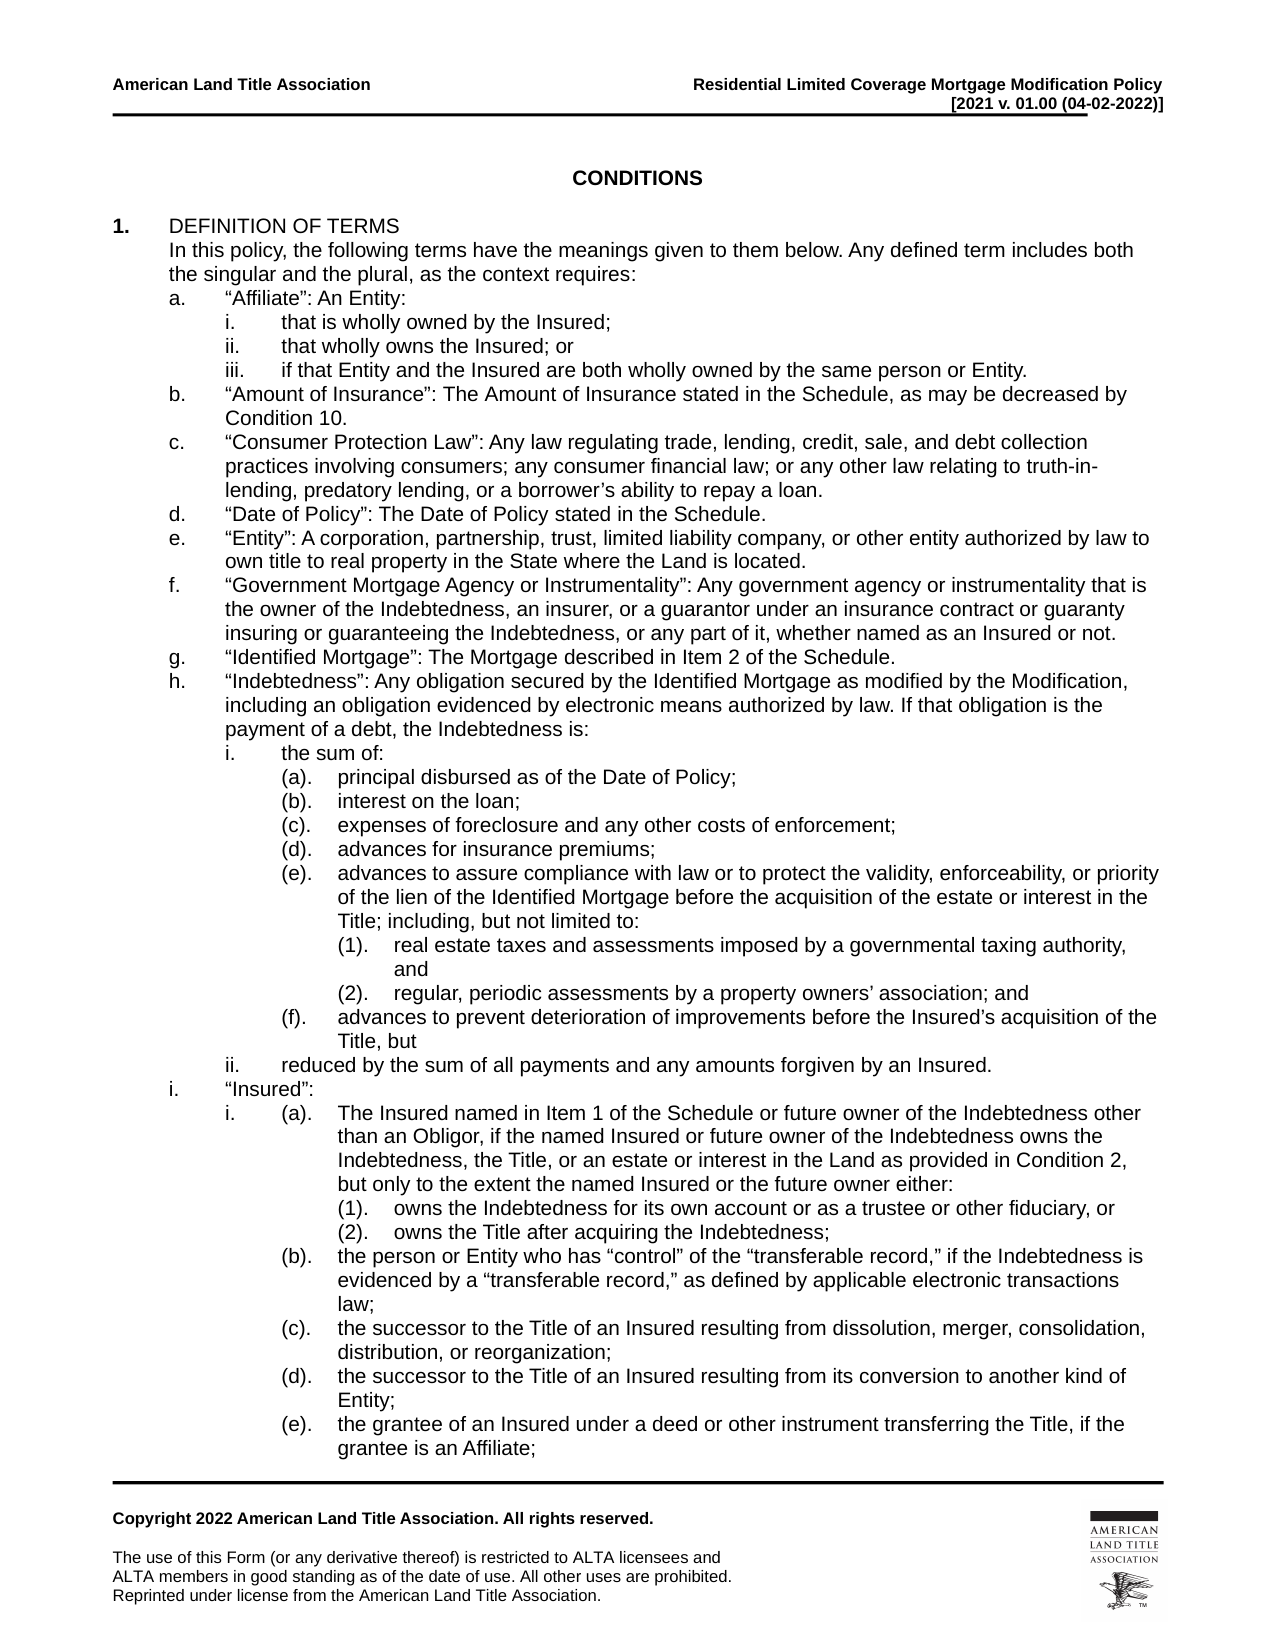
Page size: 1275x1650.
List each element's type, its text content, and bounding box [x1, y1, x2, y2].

text ii. that wholly owns the Insured; or [225, 334, 1162, 358]
text (b). the person or Entity who has “control” of the “transferable record,” if the Indebtedness is evidenced by a “transferable record,” as defined by applicable electronic transactions law; [281, 1244, 1162, 1316]
text b. “Amount of Insurance”: The Amount of Insurance stated in the Schedule, as may be decreased by Condition 10. [169, 382, 1162, 429]
text (e). advances to assure compliance with law or to protect the validity, enforceability, or priority of the lien of the Identified Mortgage before the acquisition of the estate or interest in the Title; including, but not limited to: [281, 861, 1162, 933]
text (b). interest on the loan; [281, 789, 1162, 813]
text (d). the successor to the Title of an Insured resulting from its conversion to another kind of Entity; [281, 1364, 1162, 1412]
text (1). owns the Indebtedness for its own account or as a trustee or other fiduciary, or [337, 1196, 1162, 1220]
text ii. reduced by the sum of all payments and any amounts forgiven by an Insured. [225, 1052, 1162, 1076]
text h. “Indebtedness”: Any obligation secured by the Identified Mortgage as modified by the Modification, including an obligation evidenced by electronic means authorized by law. If that obligation is the payment of a debt, the Indebtedness is: [169, 669, 1162, 741]
text (2). regular, periodic assessments by a property owners’ association; and [337, 981, 1162, 1004]
text (e). the grantee of an Insured under a deed or other instrument transferring the Title, if the grantee is an Affiliate; [281, 1412, 1162, 1460]
text (a). principal disbursed as of the Date of Policy; [281, 765, 1162, 789]
text (2). owns the Title after acquiring the Indebtedness; [337, 1220, 1162, 1244]
text In this policy, the following terms have the meanings given to them below. Any defined term includes both the singular and the plural, as the context requires: [112, 238, 1162, 286]
text a. “Affiliate”: An Entity: [169, 286, 1162, 310]
text 1. DEFINITION OF TERMS [112, 214, 1162, 238]
text (c). expenses of foreclosure and any other costs of enforcement; [281, 813, 1162, 837]
text i. (a). The Insured named in Item 1 of the Schedule or future owner of the Indebtedness other than an Obligor, if the named Insured or future owner of the Indebtedness owns the Indebtedness, the Title, or an estate or interest in the Land as provided in Condition 2, but only to the extent the named Insured or the future owner either: [225, 1100, 1162, 1196]
text d. “Date of Policy”: The Date of Policy stated in the Schedule. [169, 501, 1162, 525]
text i. that is wholly owned by the Insured; [225, 310, 1162, 334]
text e. “Entity”: A corporation, partnership, trust, limited liability company, or other entity authorized by law to own title to real property in the State where the Land is located. [169, 525, 1162, 573]
text f. “Government Mortgage Agency or Instrumentality”: Any government agency or instrumentality that is the owner of the Indebtedness, an insurer, or a guarantor under an insurance contract or guaranty insuring or guaranteeing the Indebtedness, or any part of it, whether named as an Insured or not. [169, 573, 1162, 645]
text (1). real estate taxes and assessments imposed by a governmental taxing authority, and [337, 933, 1162, 981]
subtitle CONDITIONS [112, 166, 1162, 190]
text (f). advances to prevent deterioration of improvements before the Insured’s acquisition of the Title, but [281, 1004, 1162, 1052]
picture [1080, 1499, 1168, 1622]
text i. “Insured”: [169, 1076, 1162, 1100]
text i. the sum of: [225, 741, 1162, 765]
text g. “Identified Mortgage”: The Mortgage described in Item 2 of the Schedule. [169, 645, 1162, 669]
text (d). advances for insurance premiums; [281, 837, 1162, 861]
text iii. if that Entity and the Insured are both wholly owned by the same person or Entity. [225, 358, 1162, 382]
text (c). the successor to the Title of an Insured resulting from dissolution, merger, consolidation, distribution, or reorganization; [281, 1316, 1162, 1364]
text c. “Consumer Protection Law”: Any law regulating trade, lending, credit, sale, and debt collection practices involving consumers; any consumer financial law; or any other law relating to truth-in-lending, predatory lending, or a borrower’s ability to repay a loan. [169, 429, 1162, 501]
